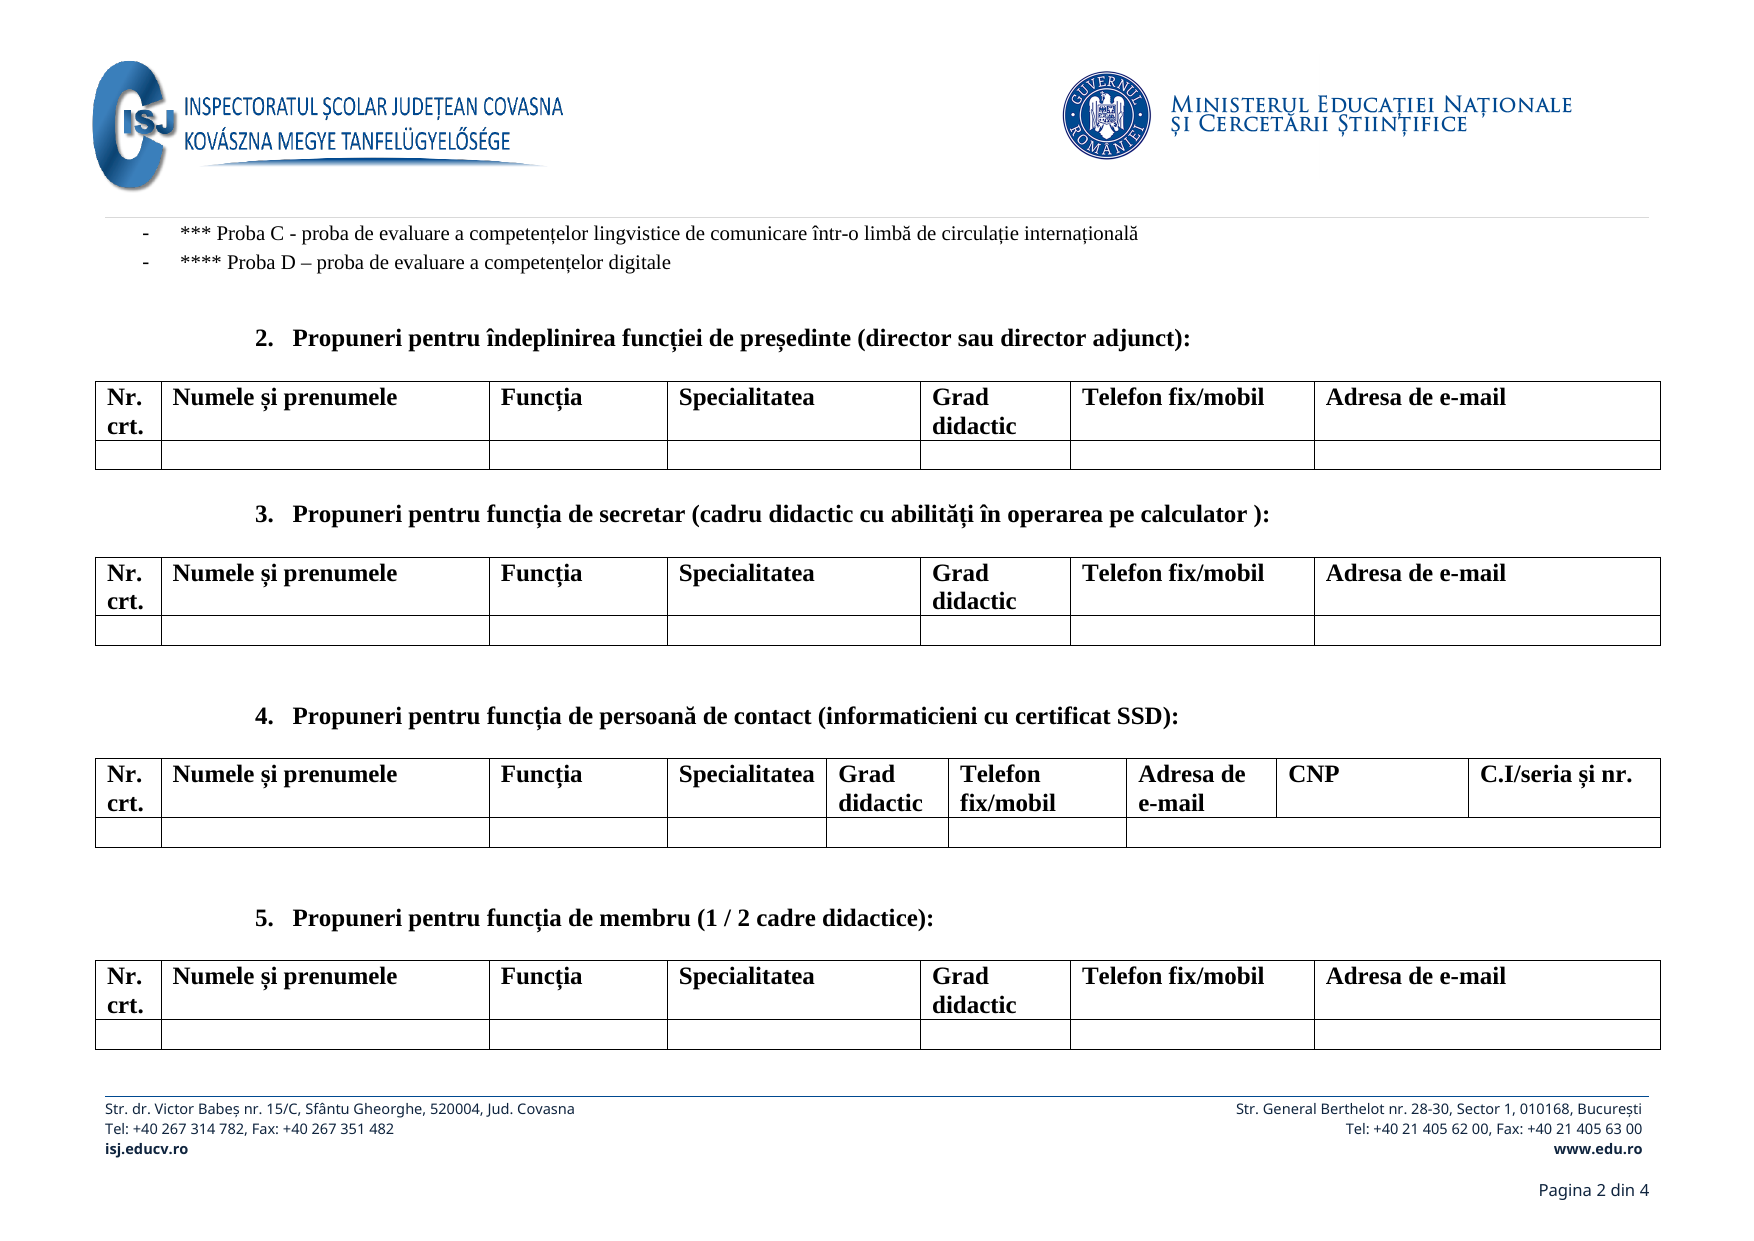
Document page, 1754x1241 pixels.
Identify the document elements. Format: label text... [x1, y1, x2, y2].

table_header Numele și prenumele [162, 558, 489, 615]
picture [1046, 54, 1594, 179]
table_header Specialitatea [668, 382, 920, 439]
table_cell [949, 818, 1126, 847]
table_header Nr. crt. [96, 382, 161, 439]
table_header Numele și prenumele [162, 961, 489, 1019]
table_cell [668, 616, 920, 645]
table_header Grad didactic [921, 382, 1070, 439]
table_header Numele și prenumele [162, 382, 489, 439]
table_cell [1315, 1020, 1660, 1048]
table_header Telefon fix/mobil [1071, 558, 1314, 615]
table_cell [96, 818, 161, 847]
table_cell [1315, 441, 1660, 469]
table_cell [668, 818, 826, 847]
table_header Grad didactic [921, 558, 1070, 615]
table_header Adresa de e-mail [1315, 558, 1660, 615]
table_header Funcția [490, 558, 667, 615]
table_cell [668, 1020, 920, 1048]
table_header Numele și prenumele [162, 759, 489, 817]
table_header Telefon fix/mobil [1071, 382, 1314, 439]
table_cell [96, 1020, 161, 1048]
table_header Nr. crt. [96, 558, 161, 615]
table_cell [921, 1020, 1070, 1048]
table_header Nr. crt. [96, 961, 161, 1019]
table_header Specialitatea [668, 759, 826, 817]
table_header C.I/seria și nr. [1469, 759, 1660, 817]
table_cell [668, 441, 920, 469]
table_cell [1071, 616, 1314, 645]
table_cell [921, 616, 1070, 645]
list Propuneri pentru îndeplinirea funcției de președinte (director sau director adjunct): [255, 323, 1649, 352]
list Propuneri pentru funcția de secretar (cadru didactic cu abilități în operarea pe calculator ): [255, 499, 1649, 528]
table_cell [162, 1020, 489, 1048]
table_cell [162, 616, 489, 645]
table_header Grad didactic [921, 961, 1070, 1019]
table_cell [490, 1020, 667, 1048]
list Propuneri pentru funcția de membru (1 / 2 cadre didactice): [255, 903, 1649, 931]
table_header Funcția [490, 382, 667, 439]
table_cell [96, 616, 161, 645]
list **** Proba D – proba de evaluare a competențelor digitale [142, 247, 1649, 275]
table_header Telefon fix/mobil [1071, 961, 1314, 1019]
table_cell [1127, 818, 1660, 847]
table_cell [1071, 441, 1314, 469]
table_cell [921, 441, 1070, 469]
table_header CNP [1277, 759, 1468, 817]
table_header Nr. crt. [96, 759, 161, 817]
table_cell [1071, 1020, 1314, 1048]
table_header Specialitatea [668, 558, 920, 615]
table_header Specialitatea [668, 961, 920, 1019]
table_cell [96, 441, 161, 469]
table_cell [490, 441, 667, 469]
table_header Adresa de e-mail [1315, 961, 1660, 1019]
table_cell [162, 818, 489, 847]
picture [72, 29, 565, 219]
table_header Funcția [490, 759, 667, 817]
list Propuneri pentru funcția de persoană de contact (informaticieni cu certificat SSD): [255, 701, 1649, 729]
list *** Proba C - proba de evaluare a competențelor lingvistice de comunicare într-o limbă de circulație internațională [142, 218, 1649, 247]
table_cell [162, 441, 489, 469]
table_header Telefon fix/mobil [949, 759, 1126, 817]
table_header Adresa de e-mail [1127, 759, 1276, 817]
table_cell [490, 818, 667, 847]
table_cell [827, 818, 948, 847]
table_header Adresa de e-mail [1315, 382, 1660, 439]
table_cell [1315, 616, 1660, 645]
table_header Funcția [490, 961, 667, 1019]
table_header Grad didactic [827, 759, 948, 817]
table_cell [490, 616, 667, 645]
